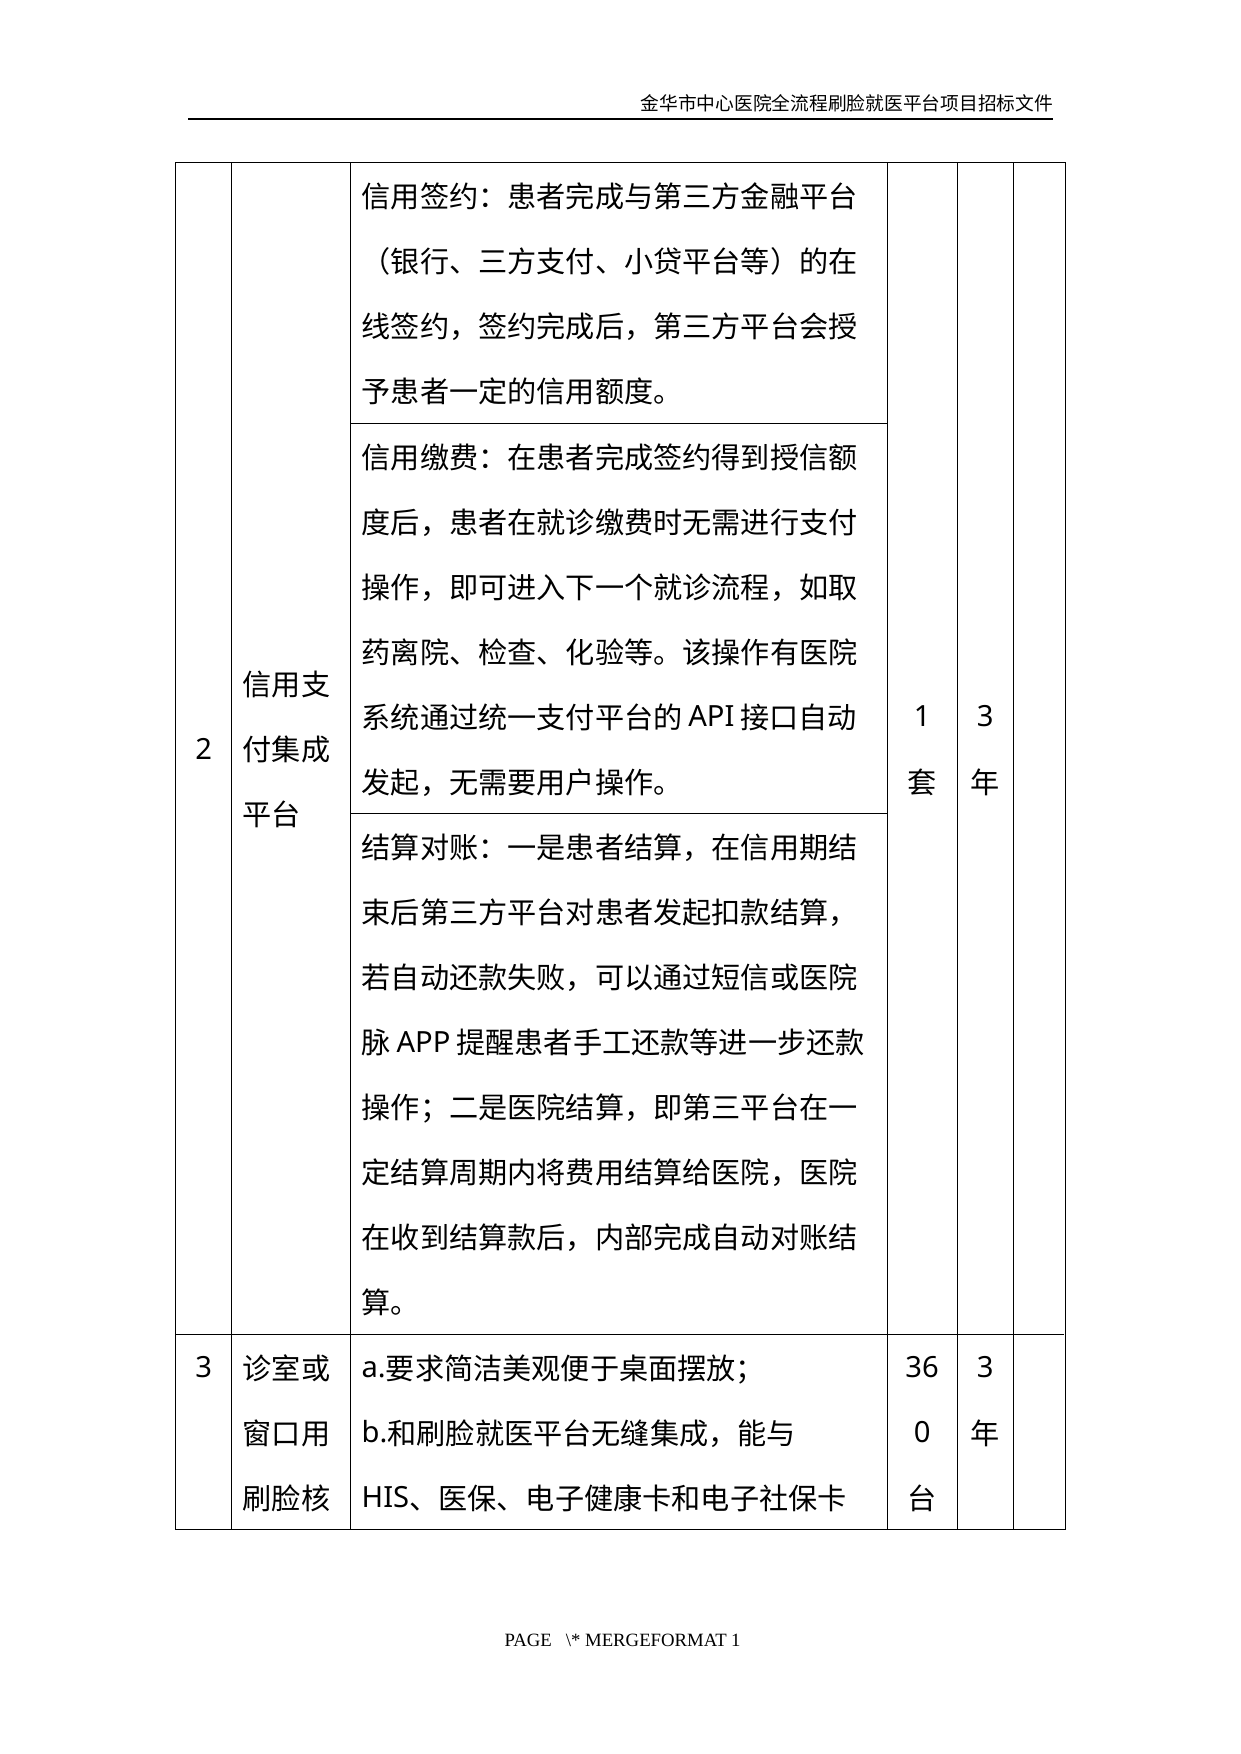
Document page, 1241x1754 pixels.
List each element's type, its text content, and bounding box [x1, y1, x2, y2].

table_cell 信用支付集成平台 [232, 163, 350, 1333]
table_cell 3 [176, 1335, 231, 1529]
table_cell 3年 [958, 1335, 1013, 1529]
table_cell 信用缴费：在患者完成签约得到授信额度后，患者在就诊缴费时无需进行支付操作，即可进入下一个就诊流程，如取药离院、检查、化验等。该操作有医院系统通过统一支付平台的API接口自动发起，无需要用户操作。 [351, 424, 887, 813]
table_cell [1014, 163, 1065, 1333]
table_cell 360台 [888, 1335, 957, 1529]
table_cell 结算对账：一是患者结算，在信用期结束后第三方平台对患者发起扣款结算，若自动还款失败，可以通过短信或医院脉APP提醒患者手工还款等进一步还款操作；二是医院结算，即第三平台在一定结算周期内将费用结算给医院，医院在收到结算款后，内部完成自动对账结算。 [351, 814, 887, 1333]
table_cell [351, 1335, 887, 1529]
table_cell 诊室或窗口用刷脸核身和支付PAD [232, 1335, 350, 1529]
table_cell [1014, 1334, 1065, 1529]
table_cell 信用签约：患者完成与第三方金融平台（银行、三方支付、小贷平台等）的在线签约，签约完成后，第三方平台会授予患者一定的信用额度。 [351, 163, 887, 422]
table_cell 3年 [958, 163, 1013, 1333]
table_cell 2 [176, 163, 231, 1333]
table_cell 1套 [888, 163, 957, 1333]
